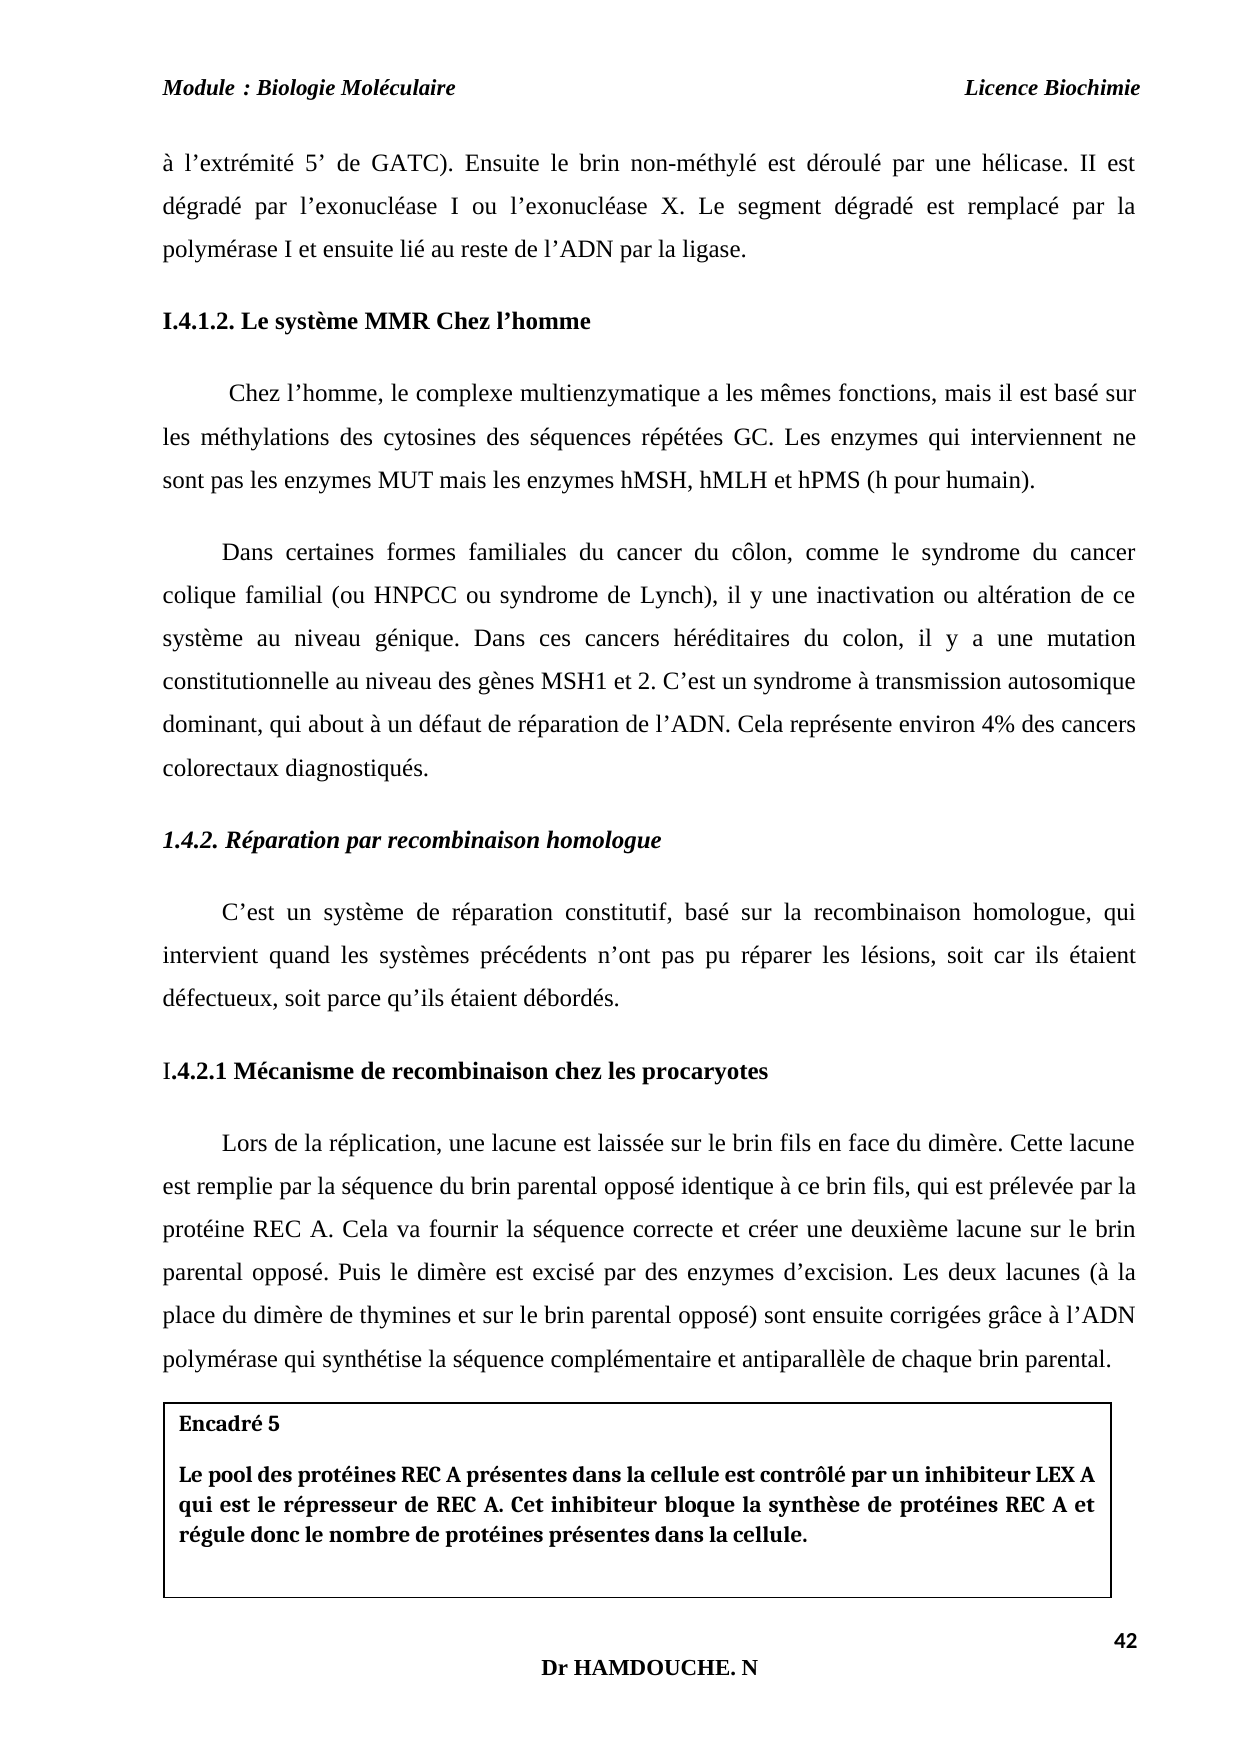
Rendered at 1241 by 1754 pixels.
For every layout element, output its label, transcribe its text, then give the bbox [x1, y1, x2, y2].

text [162, 148, 1137, 263]
text Chez l’homme, le complexe multienzymatique a les mêmes fonctions, mais il est basé sur les méthylations des cytosines des séquences répétées GC. Les enzymes qui interviennent ne sont pas les enzymes MUT mais les enzymes hMSH, hMLH et hPMS (h pour humain). [162, 378, 1137, 493]
text Dans certaines formes familiales du cancer du côlon, comme le syndrome du cancer colique familial (ou HNPCC ou syndrome de Lynch), il y une inactivation ou altération de ce système au niveau génique. Dans ces cancers héréditaires du colon, il y a une mutation constitutionnelle au niveau des gènes MSH1 et 2. C’est un syndrome à transmission autosomique dominant, qui about à un défaut de réparation de l’ADN. Cela représente environ 4% des cancers colorectaux diagnostiqués. [162, 537, 1137, 781]
text 1.4.2. Réparation par recombinaison homologue [162, 825, 1137, 854]
text Lors de la réplication, une lacune est laissée sur le brin fils en face du dimère. Cette lacune est remplie par la séquence du brin parental opposé identique à ce brin fils, qui est prélevée par la protéine REC A. Cela va fournir la séquence correcte et créer une deuxième lacune sur le brin parental opposé. Puis le dimère est excisé par des enzymes d’excision. Les deux lacunes (à la place du dimère de thymines et sur le brin parental opposé) sont ensuite corrigées grâce à l’ADN polymérase qui synthétise la séquence complémentaire et antiparallèle de chaque brin parental. [162, 1128, 1137, 1372]
text I.4.1.2. Le système MMR Chez l’homme [162, 306, 1137, 335]
text I.4.2.1 Mécanisme de recombinaison chez les procaryotes [162, 1056, 1137, 1084]
text C’est un système de réparation constitutif, basé sur la recombinaison homologue, qui intervient quand les systèmes précédents n’ont pas pu réparer les lésions, soit car ils étaient défectueux, soit parce qu’ils étaient débordés. [162, 897, 1137, 1012]
